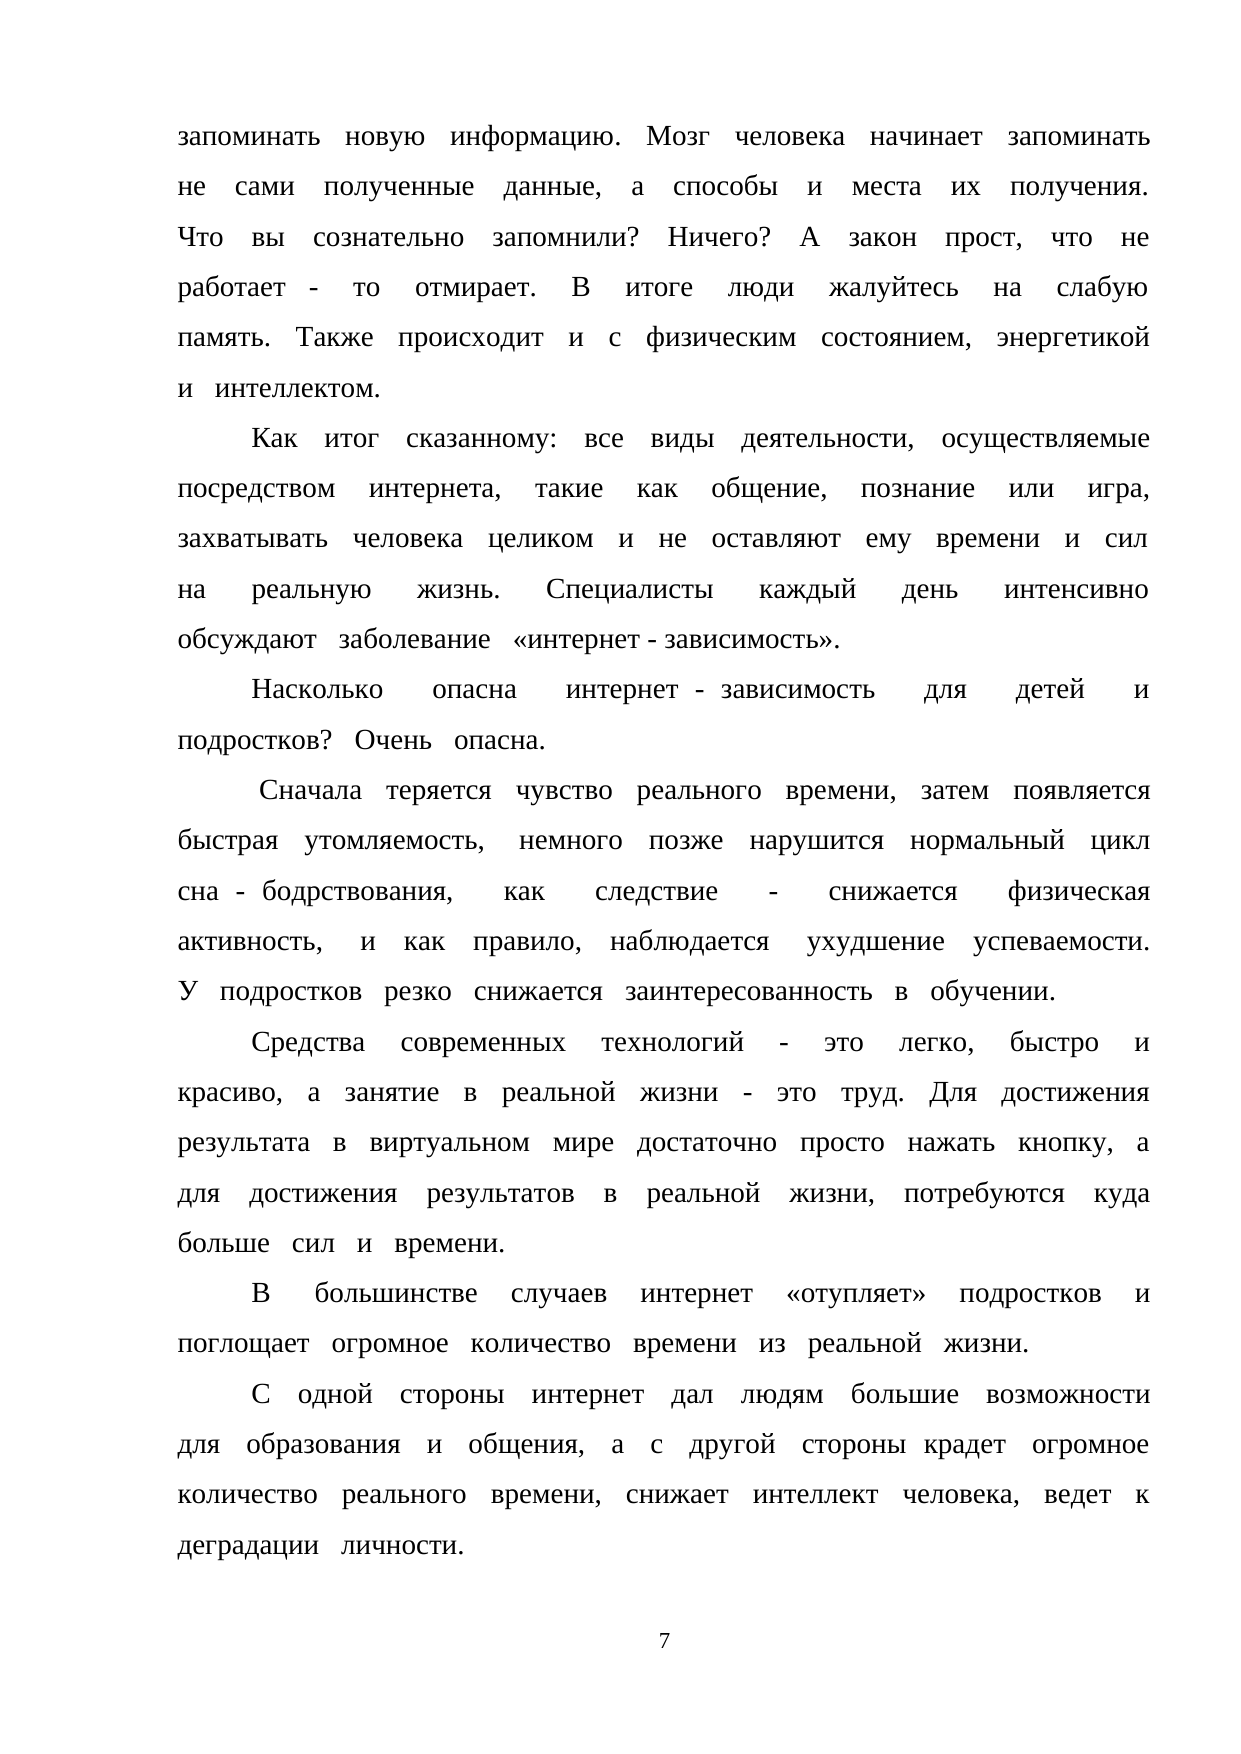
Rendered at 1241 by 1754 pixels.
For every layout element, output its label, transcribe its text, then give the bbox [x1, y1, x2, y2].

text Насколько опасна интернет - зависимость для детей и подростков? Очень опасна. [177, 672, 1152, 755]
text Сначала теряется чувство реального времени, затем появляется быстрая утомляемость, немного позже нарушится нормальный цикл сна - бодрствования, как следствие - снижается физическая активность, и как правило, наблюдается ухудшение успеваемости. У подростков резко снижается заинтересованность в обучении. [177, 772, 1152, 1007]
text В большинстве случаев интернет «отупляет» подростков и поглощает огромное количество времени из реальной жизни. [177, 1275, 1152, 1359]
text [177, 118, 1152, 403]
text Средства современных технологий - это легко, быстро и красиво, а занятие в реальной жизни - это труд. Для достижения результата в виртуальном мире достаточно просто нажать кнопку, а для достижения результатов в реальной жизни, потребуются куда больше сил и времени. [177, 1024, 1152, 1258]
text С одной стороны интернет дал людям большие возможности для образования и общения, а с другой стороны крадет огромное количество реального времени, снижает интеллект человека, ведет к деградации личности. [177, 1376, 1152, 1560]
text Как итог сказанному: все виды деятельности, осуществляемые посредством интернета, такие как общение, познание или игра, захватывать человека целиком и не оставляют ему времени и сил на реальную жизнь. Специалисты каждый день интенсивно обсуждают заболевание «интернет - зависимость». [177, 420, 1152, 655]
